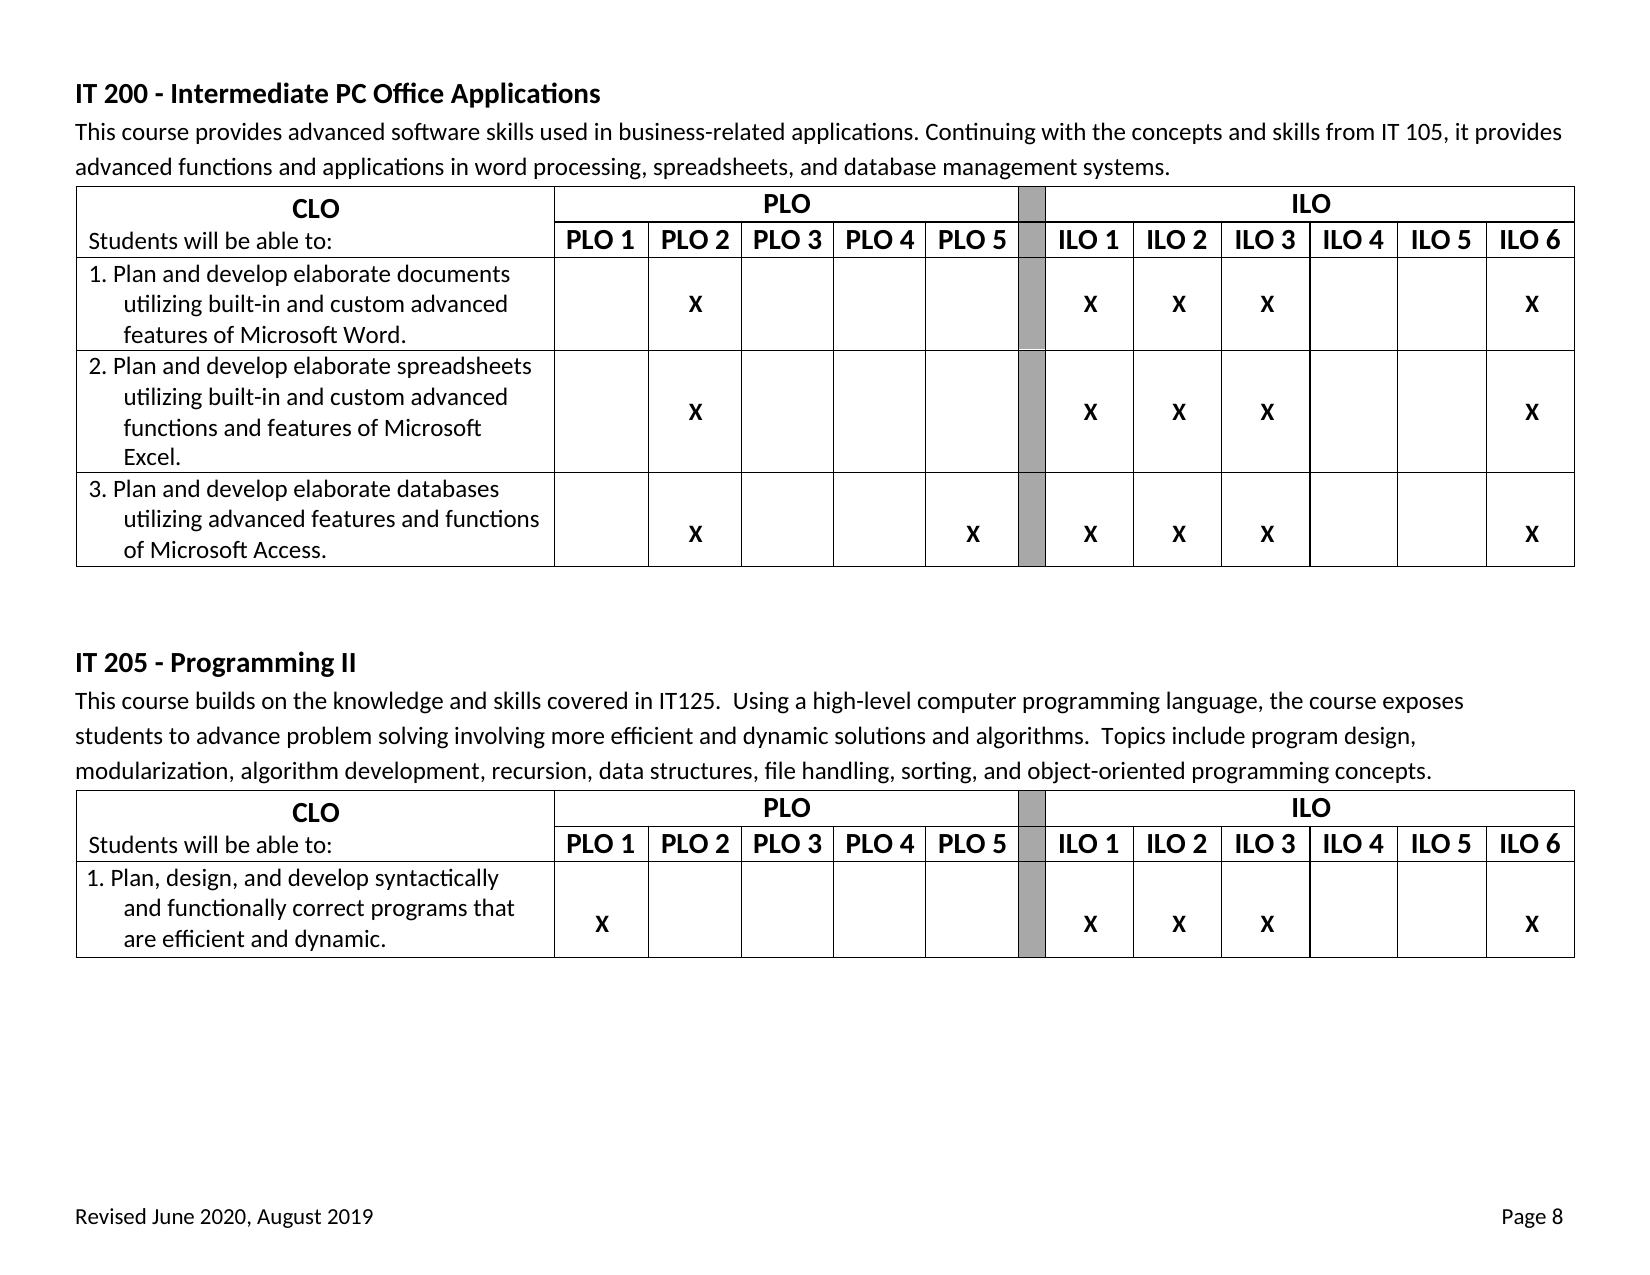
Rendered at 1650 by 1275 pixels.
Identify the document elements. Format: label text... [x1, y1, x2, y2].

table_cell ILO 1 [1046, 827, 1133, 861]
table_cell ILO 2 [1134, 827, 1221, 861]
table_cell X [1134, 351, 1221, 472]
table_cell X [1487, 351, 1574, 472]
table_cell X [926, 473, 1018, 566]
table_cell X [1046, 473, 1133, 566]
table_cell ILO 2 [1134, 223, 1221, 257]
table_cell ILO 6 [1487, 827, 1574, 861]
table_cell PLO 2 [649, 827, 741, 861]
table_cell [1398, 473, 1486, 566]
table_cell [1019, 827, 1045, 861]
table_cell [1311, 351, 1397, 472]
table_cell X [1134, 862, 1221, 957]
table_cell [834, 351, 925, 472]
table_cell [555, 473, 648, 566]
table_cell X [649, 258, 741, 349]
table_cell [926, 862, 1018, 957]
table_cell [1019, 862, 1045, 957]
table_cell ILO 3 [1222, 223, 1309, 257]
table_cell [926, 258, 1018, 349]
table_cell ILO 4 [1311, 827, 1397, 861]
table_cell ILO 6 [1487, 223, 1574, 257]
table_cell [555, 351, 648, 472]
table_cell [1311, 862, 1397, 957]
table_cell ILO 3 [1222, 827, 1309, 861]
table_cell ILO 4 [1311, 223, 1397, 257]
table_header ILO [1046, 791, 1574, 826]
table_header PLO [555, 187, 1018, 221]
table_cell PLO 5 [926, 827, 1018, 861]
table_cell X [649, 473, 741, 566]
table_header CLO Students will be able to: [77, 187, 554, 257]
table_cell [555, 258, 648, 349]
text This course provides advanced software skills used in business-related applications. Continuing with the concepts and skills from IT 105, it provides advanced functions and applications in word processing, spreadsheets, and database management systems. [75, 116, 1587, 181]
table_cell 1. Plan and develop elaborate documents utilizing built-in and custom advanced features of Microsoft Word. [77, 258, 554, 349]
table_cell ILO 1 [1046, 223, 1133, 257]
table_cell X [1487, 862, 1574, 957]
table_cell 2. Plan and develop elaborate spreadsheets utilizing built-in and custom advanced functions and features of Microsoft Excel. [77, 351, 554, 472]
table_cell [742, 351, 833, 472]
table_header ILO [1046, 187, 1574, 221]
table_cell [1398, 258, 1486, 349]
table_cell [1019, 223, 1045, 257]
table_cell X [555, 862, 648, 957]
table_cell [742, 862, 833, 957]
table_cell [926, 351, 1018, 472]
table_cell PLO 5 [926, 223, 1018, 257]
table_cell PLO 1 [555, 223, 648, 257]
table_cell ILO 5 [1398, 827, 1486, 861]
table_header CLO Students will be able to: [77, 791, 554, 861]
table_cell X [1134, 258, 1221, 349]
subtitle IT 200 - Intermediate PC Office Applications [75, 75, 1587, 111]
text This course builds on the knowledge and skills covered in IT125. Using a high-level computer programming language, the course exposes students to advance problem solving involving more efficient and dynamic solutions and algorithms. Topics include program design, modularization, algorithm development, recursion, data structures, file handling, sorting, and object-oriented programming concepts. [75, 685, 1537, 785]
table_cell [834, 258, 925, 349]
subtitle IT 205 - Programming II [75, 644, 1587, 679]
table_cell X [1046, 351, 1133, 472]
table_cell [834, 862, 925, 957]
table_cell X [1046, 258, 1133, 349]
table_cell ILO 5 [1398, 223, 1486, 257]
table_cell [649, 862, 741, 957]
table_cell [834, 473, 925, 566]
table_cell X [1046, 862, 1133, 957]
table_cell [1311, 473, 1397, 566]
table_cell X [1487, 258, 1574, 349]
table_cell 1. Plan, design, and develop syntactically and functionally correct programs that are efficient and dynamic. [77, 862, 554, 957]
table_cell PLO 4 [834, 223, 925, 257]
table_cell [1398, 351, 1486, 472]
table_cell [742, 258, 833, 349]
table_cell [742, 473, 833, 566]
table_header PLO [555, 791, 1018, 826]
table_cell PLO 1 [555, 827, 648, 861]
table_cell X [1487, 473, 1574, 566]
table_cell [1311, 258, 1397, 349]
table_cell [1019, 351, 1045, 472]
table_header [1019, 791, 1045, 826]
table_cell X [1222, 473, 1309, 566]
table_cell X [1222, 351, 1309, 472]
table_cell X [1222, 862, 1309, 957]
table_cell X [1134, 473, 1221, 566]
table_cell X [1222, 258, 1309, 349]
table_cell [1398, 862, 1486, 957]
table_cell [1019, 258, 1045, 349]
table_cell 3. Plan and develop elaborate databases utilizing advanced features and functions of Microsoft Access. [77, 473, 554, 566]
table_cell [1019, 473, 1045, 566]
table_cell X [649, 351, 741, 472]
table_cell PLO 4 [834, 827, 925, 861]
table_cell PLO 2 [649, 223, 741, 257]
table_cell PLO 3 [742, 223, 833, 257]
table_cell PLO 3 [742, 827, 833, 861]
table_header [1019, 187, 1045, 221]
